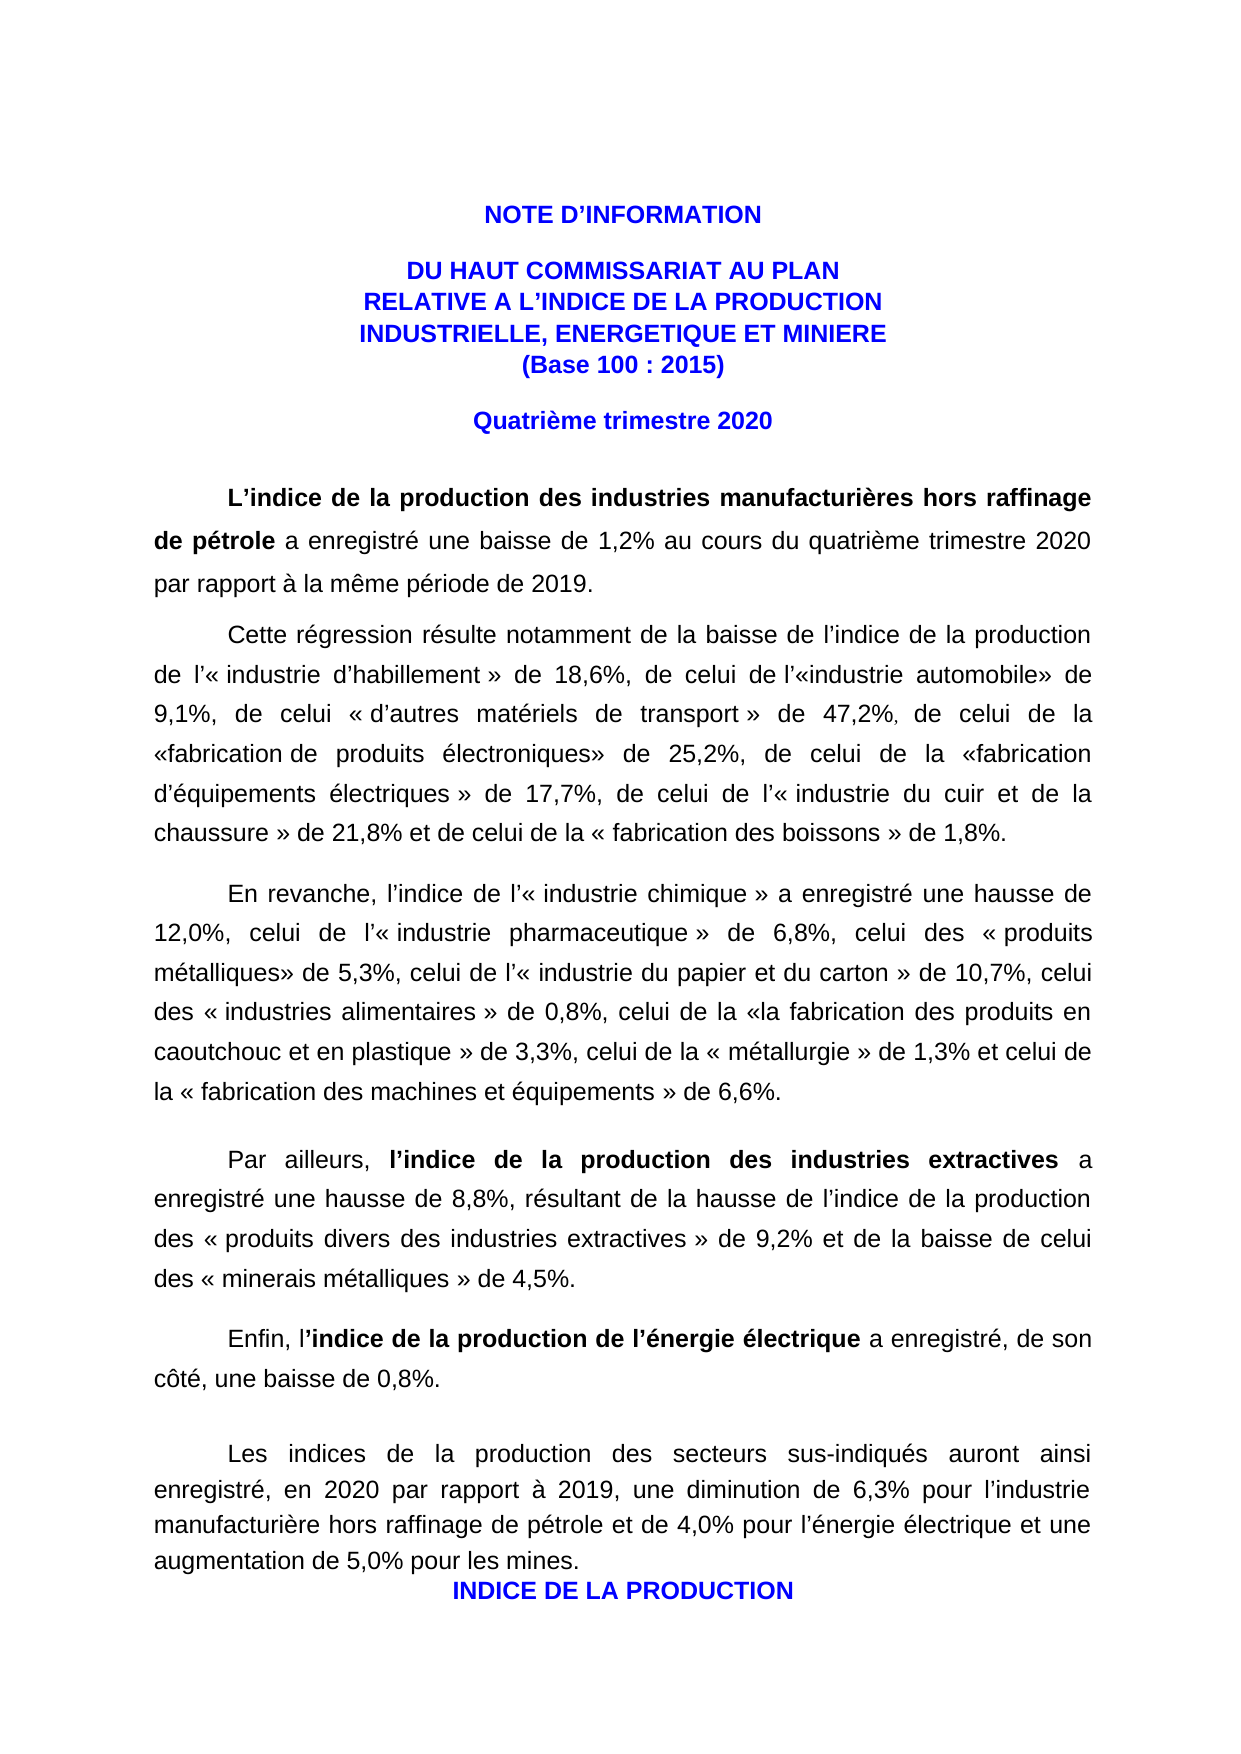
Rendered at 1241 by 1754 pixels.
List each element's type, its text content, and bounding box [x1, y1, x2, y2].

text Les indices de la production des secteurs sus-indiqués auront ainsi enregistré, en 2020 par rapport à 2019, une diminution de 6,3% pour l’industrie manufacturière hors raffinage de pétrole et de 4,0% pour l’énergie électrique et une augmentation de 5,0% pour les mines. [153, 1434, 1092, 1576]
text Par ailleurs, l’indice de la production des industries extractives a enregistré une hausse de 8,8%, résultant de la hausse de l’indice de la production des « produits divers des industries extractives » de 9,2% et de la baisse de celui des « minerais métalliques » de 4,5%. [153, 1137, 1092, 1295]
text INDICE DE LA PRODUCTION [153, 1576, 1092, 1605]
text NOTE D’INFORMATION [153, 200, 1092, 228]
text Cette régression résulte notamment de la baisse de l’indice de la production de l’« industrie d’habillement » de 18,6%, de celui de l’«industrie automobile» de 9,1%, de celui « d’autres matériels de transport » de 47,2%, de celui de la «fabrication de produits électroniques» de 25,2%, de celui de la «fabrication d’équipements électriques » de 17,7%, de celui de l’« industrie du cuir et de la chaussure » de 21,8% et de celui de la « fabrication des boissons » de 1,8%. [153, 612, 1092, 849]
text (Base 100 : 2015) [153, 350, 1092, 378]
text DU HAUT COMMISSARIAT AU PLAN [153, 256, 1092, 285]
text RELATIVE A L’INDICE DE LA PRODUCTION [153, 287, 1092, 316]
text En revanche, l’indice de l’« industrie chimique » a enregistré une hausse de 12,0%, celui de l’« industrie pharmaceutique » de 6,8%, celui des « produits métalliques» de 5,3%, celui de l’« industrie du papier et du carton » de 10,7%, celui des « industries alimentaires » de 0,8%, celui de la «la fabrication des produits en caoutchouc et en plastique » de 3,3%, celui de la « métallurgie » de 1,3% et celui de la « fabrication des machines et équipements » de 6,6%. [153, 870, 1092, 1108]
subtitle Quatrième trimestre 2020 [153, 406, 1092, 435]
text Enfin, l’indice de la production de l’énergie électrique a enregistré, de son côté, une baisse de 0,8%. [153, 1316, 1092, 1395]
text L’indice de la production des industries manufacturières hors raffinage de pétrole a enregistré une baisse de 1,2% au cours du quatrième trimestre 2020 par rapport à la même période de 2019. [153, 483, 1092, 598]
text INDUSTRIELLE, ENERGETIQUE ET MINIERE [153, 318, 1092, 347]
